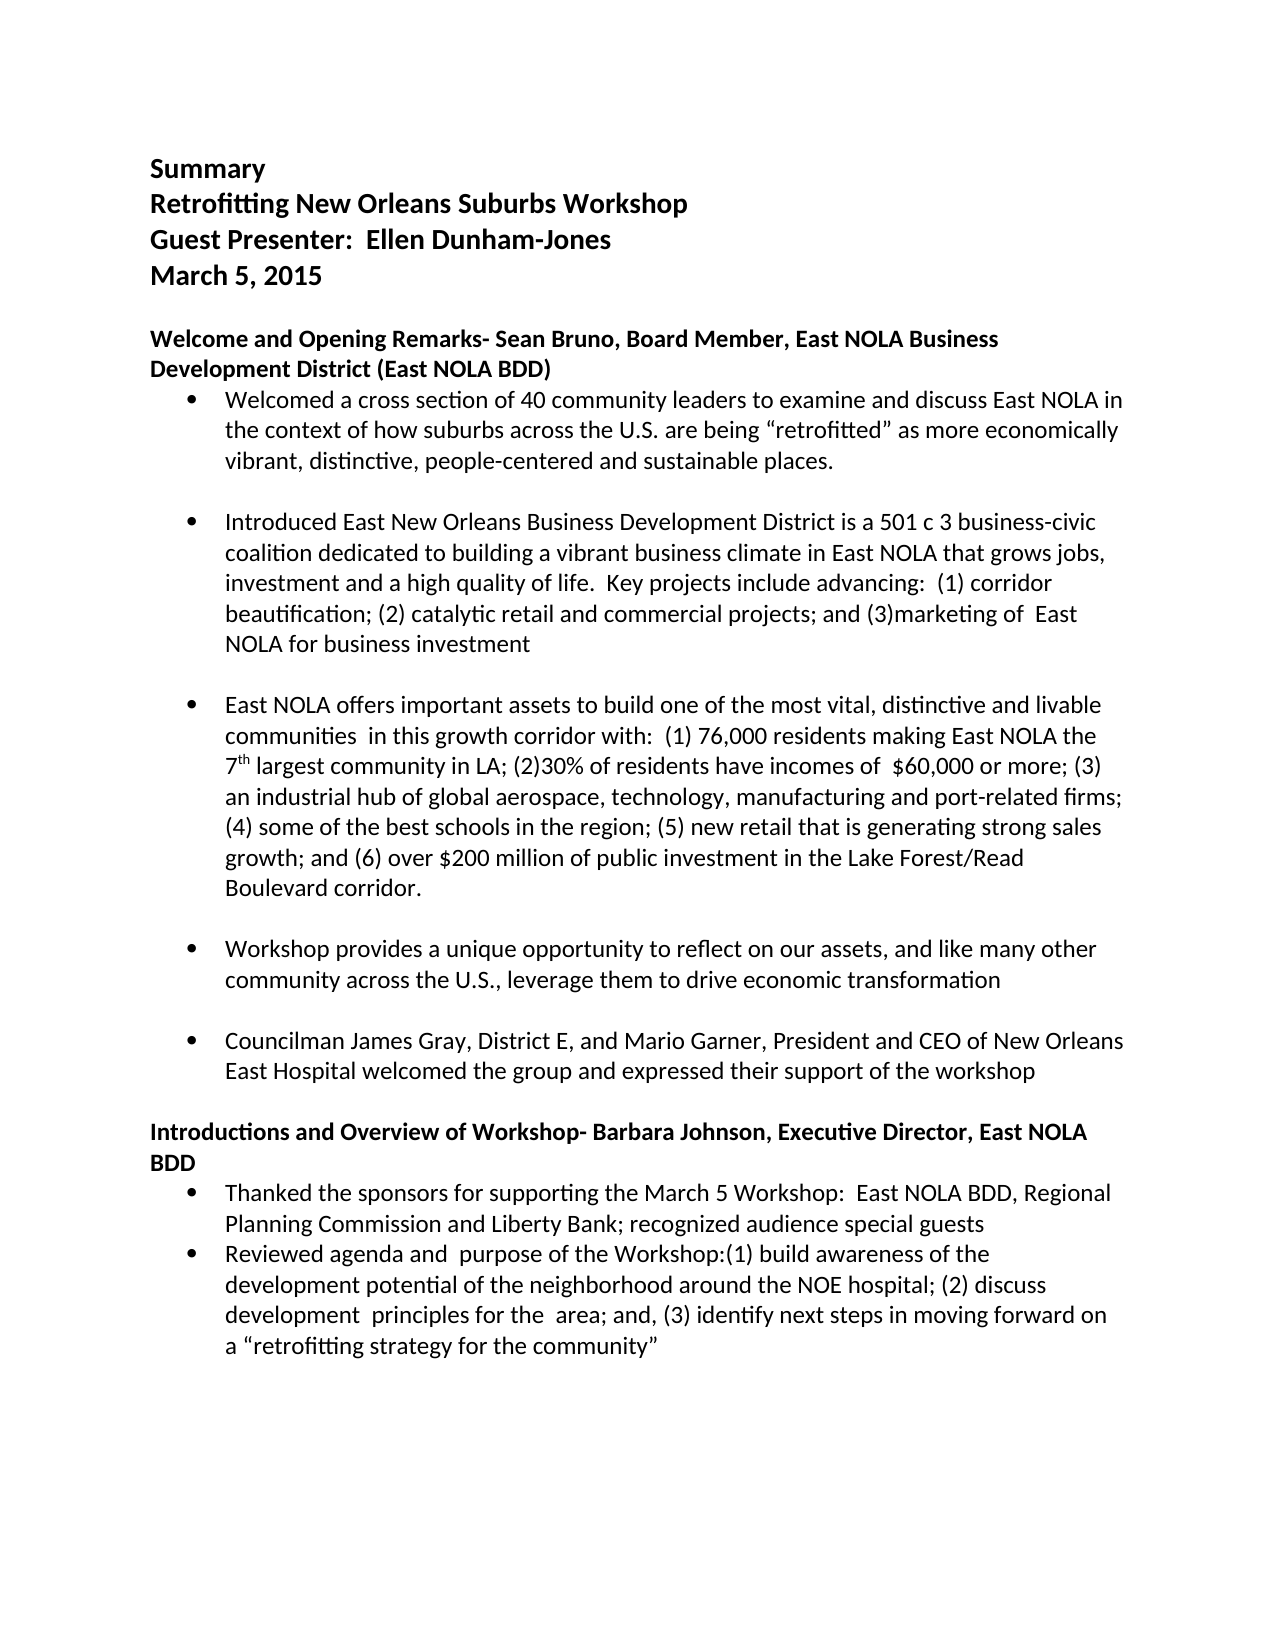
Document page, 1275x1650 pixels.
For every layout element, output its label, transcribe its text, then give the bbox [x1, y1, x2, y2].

list Thanked the sponsors for supporting the March 5 Workshop: East NOLA BDD, Regional Planning Commission and Liberty Bank; recognized audience special guests [187, 1178, 1125, 1239]
list Welcomed a cross section of 40 community leaders to examine and discuss East NOLA in the context of how suburbs across the U.S. are being “retrofitted” as more economically vibrant, distinctive, people-centered and sustainable places. [187, 384, 1125, 476]
text Summary [150, 150, 1125, 186]
list Introduced East New Orleans Business Development District is a 501 c 3 business-civic coalition dedicated to building a vibrant business climate in East NOLA that grows jobs, investment and a high quality of life. Key projects include advancing: (1) corridor beautification; (2) catalytic retail and commercial projects; and (3)marketing of East NOLA for business investment [187, 506, 1125, 659]
text Guest Presenter: Ellen Dunham-Jones [150, 221, 1125, 257]
text March 5, 2015 [150, 257, 1125, 292]
text Introductions and Overview of Workshop- Barbara Johnson, Executive Director, East NOLA BDD [150, 1117, 1125, 1178]
text Welcome and Opening Remarks- Sean Bruno, Board Member, East NOLA Business Development District (East NOLA BDD) [150, 323, 1125, 384]
list Workshop provides a unique opportunity to reflect on our assets, and like many other community across the U.S., leverage them to drive economic transformation [187, 933, 1125, 994]
list East NOLA offers important assets to build one of the most vital, distinctive and livable communities in this growth corridor with: (1) 76,000 residents making East NOLA the 7th largest community in LA; (2)30% of residents have incomes of $60,000 or more; (3) an industrial hub of global aerospace, technology, manufacturing and port-related firms; (4) some of the best schools in the region; (5) new retail that is generating strong sales growth; and (6) over $200 million of public investment in the Lake Forest/Read Boulevard corridor. [187, 689, 1125, 903]
text Retrofitting New Orleans Suburbs Workshop [150, 186, 1125, 221]
list Reviewed agenda and purpose of the Workshop:(1) build awareness of the development potential of the neighborhood around the NOE hospital; (2) discuss development principles for the area; and, (3) identify next steps in moving forward on a “retrofitting strategy for the community” [187, 1239, 1125, 1361]
list Councilman James Gray, District E, and Mario Garner, President and CEO of New Orleans East Hospital welcomed the group and expressed their support of the workshop [187, 1025, 1125, 1086]
